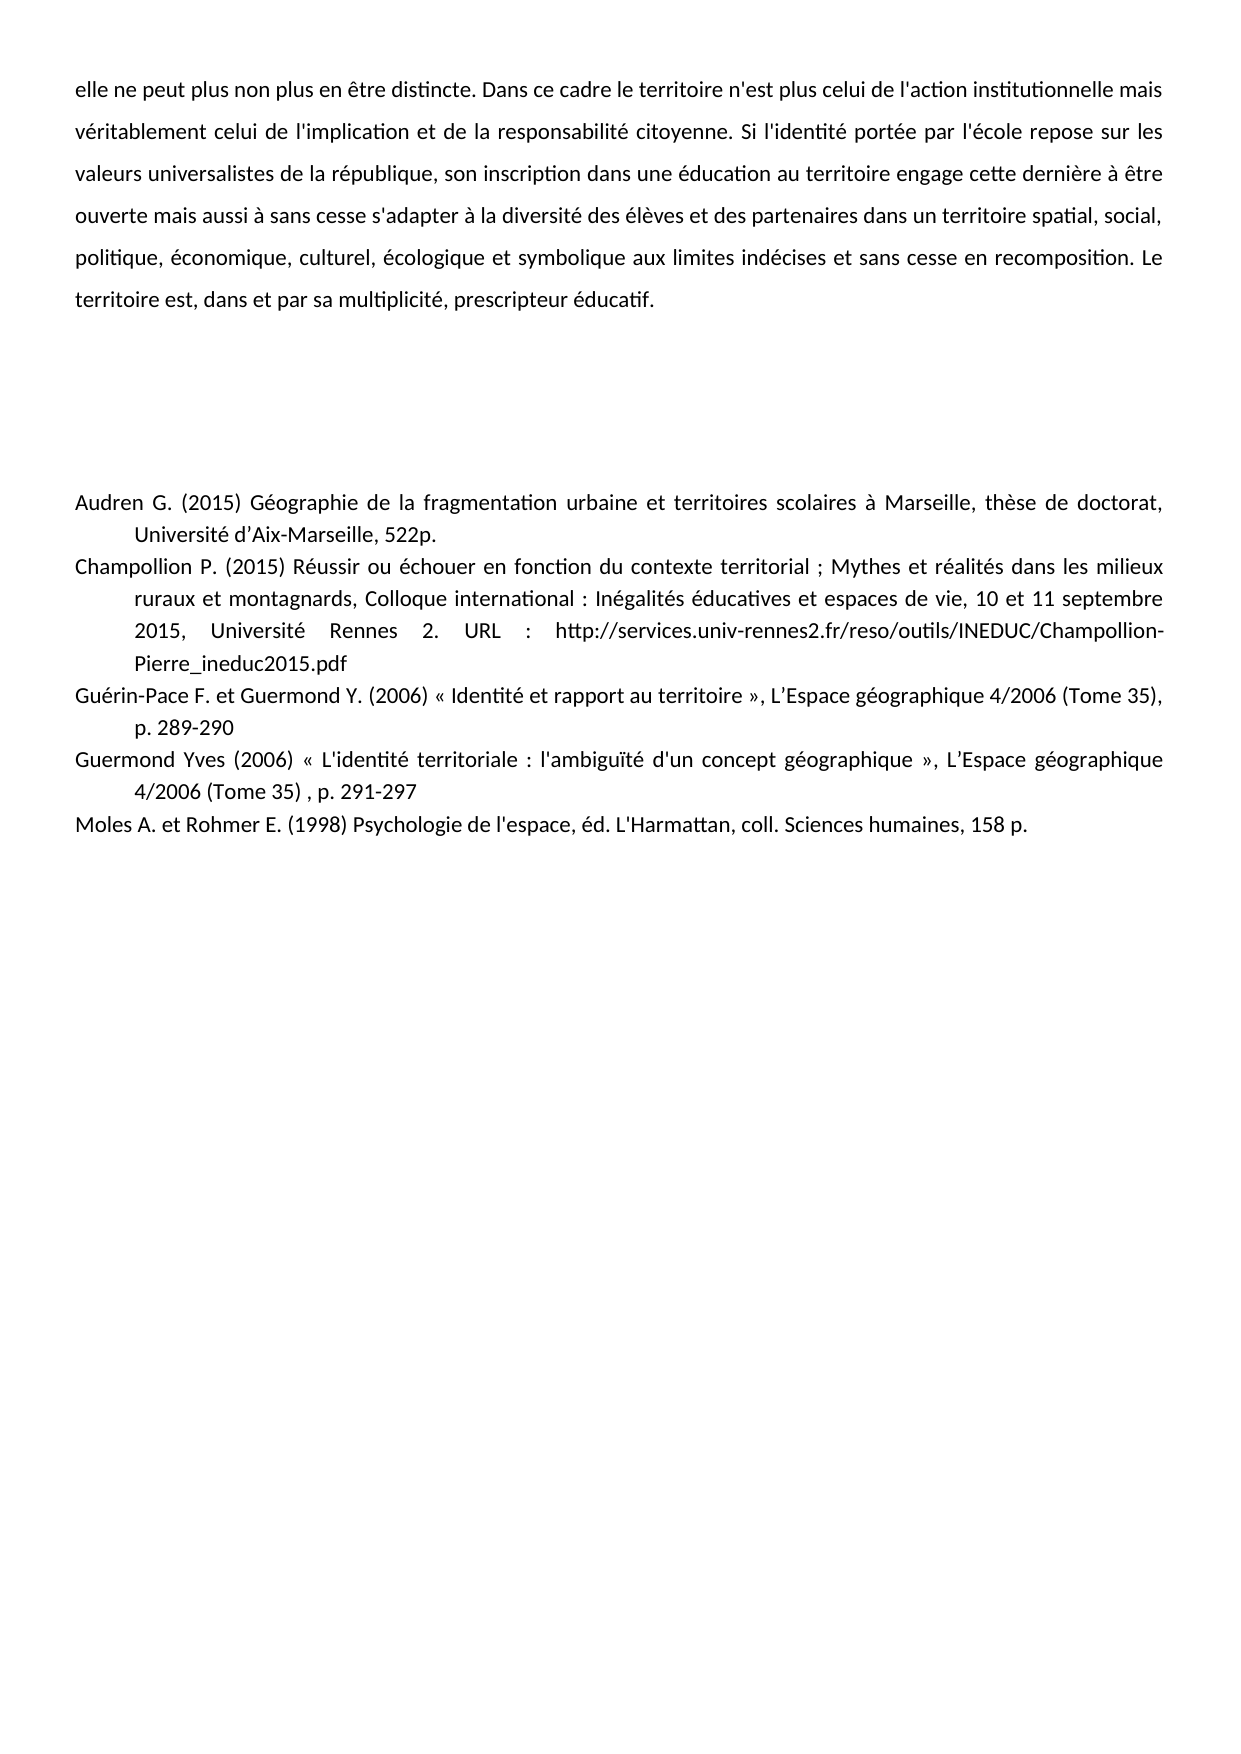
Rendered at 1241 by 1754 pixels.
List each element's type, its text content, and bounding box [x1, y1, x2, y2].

text Guérin-Pace F. et Guermond Y. (2006) « Identité et rapport au territoire », L’Espace géographique 4/2006 (Tome 35), p. 289-290 [75, 681, 1165, 741]
text Guermond Yves (2006) « L'identité territoriale : l'ambiguïté d'un concept géographique », L’Espace géographique 4/2006 (Tome 35) , p. 291-297 [75, 745, 1165, 806]
text Audren G. (2015) Géographie de la fragmentation urbaine et territoires scolaires à Marseille, thèse de doctorat, Université d’Aix-Marseille, 522p. [75, 488, 1165, 548]
text Champollion P. (2015) Réussir ou échouer en fonction du contexte territorial ; Mythes et réalités dans les milieux ruraux et montagnards, Colloque international : Inégalités éducatives et espaces de vie, 10 et 11 septembre 2015, Université Rennes 2. URL : http://services.univ-rennes2.fr/reso/outils/INEDUC/Champollion-Pierre_ineduc2015.pdf [75, 552, 1165, 677]
text Moles A. et Rohmer E. (1998) Psychologie de l'espace, éd. L'Harmattan, coll. Sciences humaines, 158 p. [75, 810, 1165, 838]
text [75, 75, 1165, 313]
